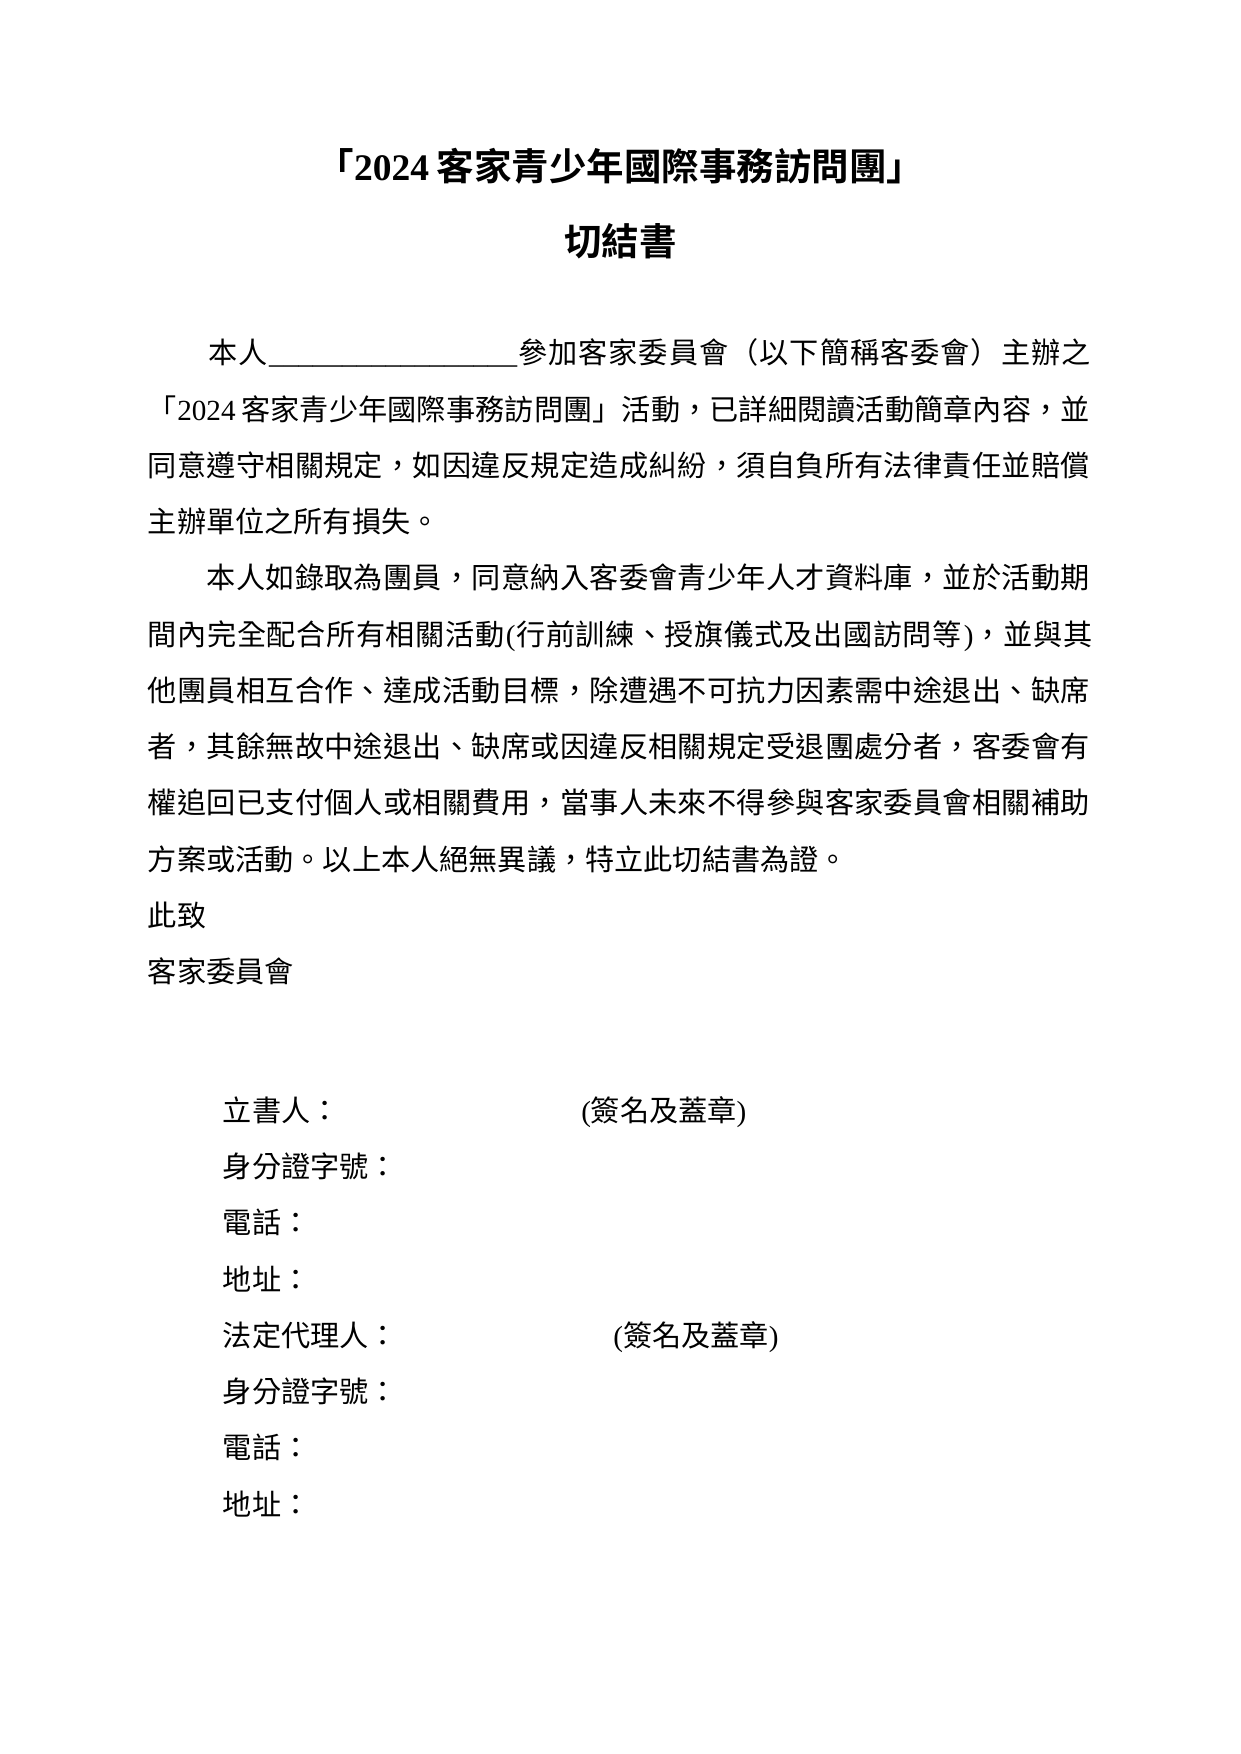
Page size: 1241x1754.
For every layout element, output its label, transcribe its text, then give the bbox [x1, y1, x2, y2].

text 切結書 [148, 202, 1092, 277]
text 電話： [173, 1189, 1092, 1245]
text 電話： [173, 1414, 1092, 1470]
text 身分證字號： [173, 1132, 1092, 1189]
text 地址： [173, 1245, 1092, 1301]
text 身分證字號： [173, 1357, 1092, 1414]
text 本人_________________參加客家委員會（以下簡稱客委會）主辦之「2024客家青少年國際事務訪問團」活動，已詳細閱讀活動簡章內容，並同意遵守相關規定，如因違反規定造成糾紛，須自負所有法律責任並賠償主辦單位之所有損失。 [148, 319, 1092, 544]
text 此致 [148, 881, 1092, 937]
text 地址： [173, 1470, 1092, 1526]
text 立書人： (簽名及蓋章) [173, 1076, 1092, 1132]
text 法定代理人： (簽名及蓋章) [173, 1301, 1092, 1357]
text 本人如錄取為團員，同意納入客委會青少年人才資料庫，並於活動期間內完全配合所有相關活動(行前訓練、授旗儀式及出國訪問等)，並與其他團員相互合作、達成活動目標，除遭遇不可抗力因素需中途退出、缺席者，其餘無故中途退出、缺席或因違反相關規定受退團處分者，客委會有權追回已支付個人或相關費用，當事人未來不得參與客家委員會相關補助方案或活動。以上本人絕無異議，特立此切結書為證。 [148, 544, 1092, 881]
text 「2024客家青少年國際事務訪問團」 [148, 127, 1092, 202]
text 客家委員會 [148, 937, 1092, 994]
